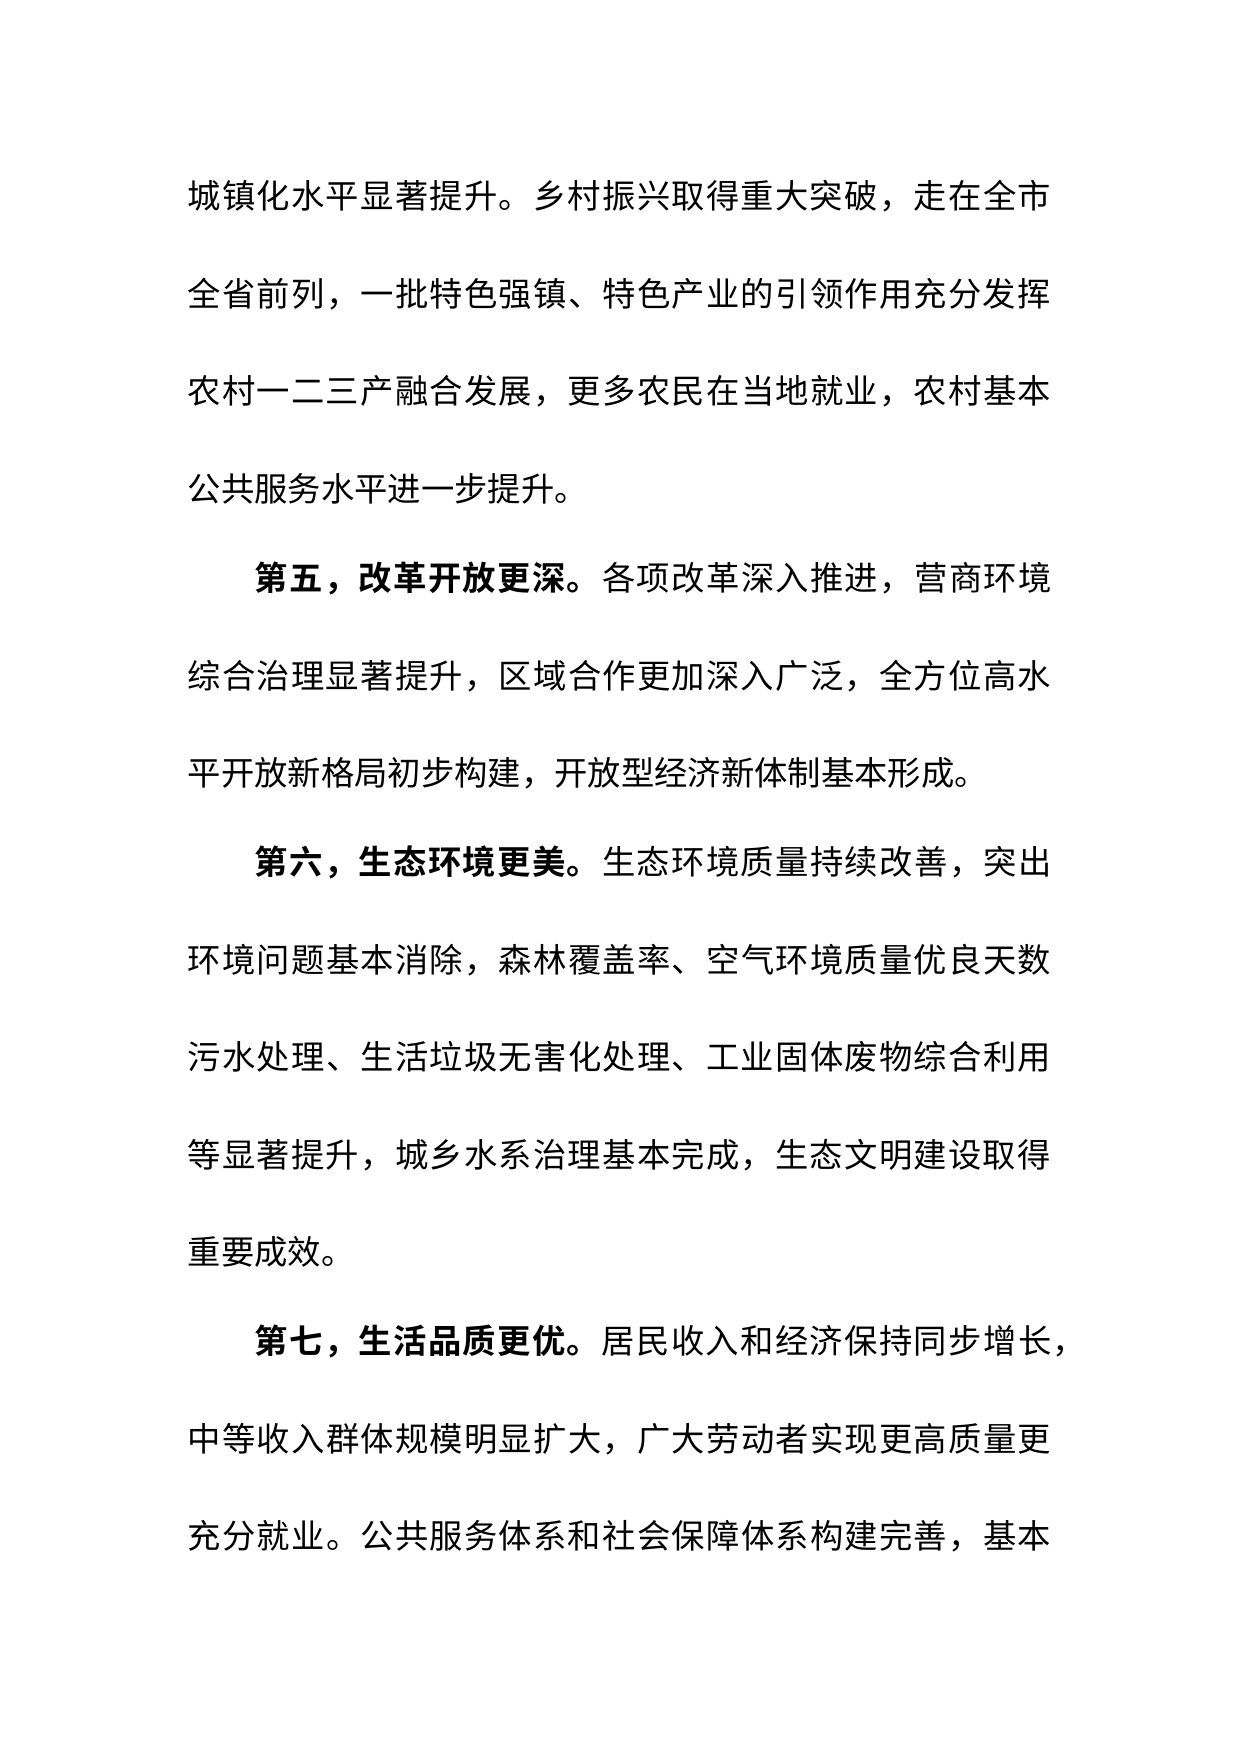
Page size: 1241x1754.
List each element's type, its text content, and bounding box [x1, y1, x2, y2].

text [187, 1307, 1053, 1567]
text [187, 162, 1053, 519]
text 第五，改革开放更深。各项改革深入推进，营商环境综合治理显著提升，区域合作更加深入广泛，全方位高水平开放新格局初步构建，开放型经济新体制基本形成。 [187, 543, 1053, 803]
text 第六，生态环境更美。生态环境质量持续改善，突出环境问题基本消除，森林覆盖率、空气环境质量优良天数、污水处理、生活垃圾无害化处理、工业固体废物综合利用等显著提升，城乡水系治理基本完成，生态文明建设取得重要成效。 [187, 828, 1053, 1283]
